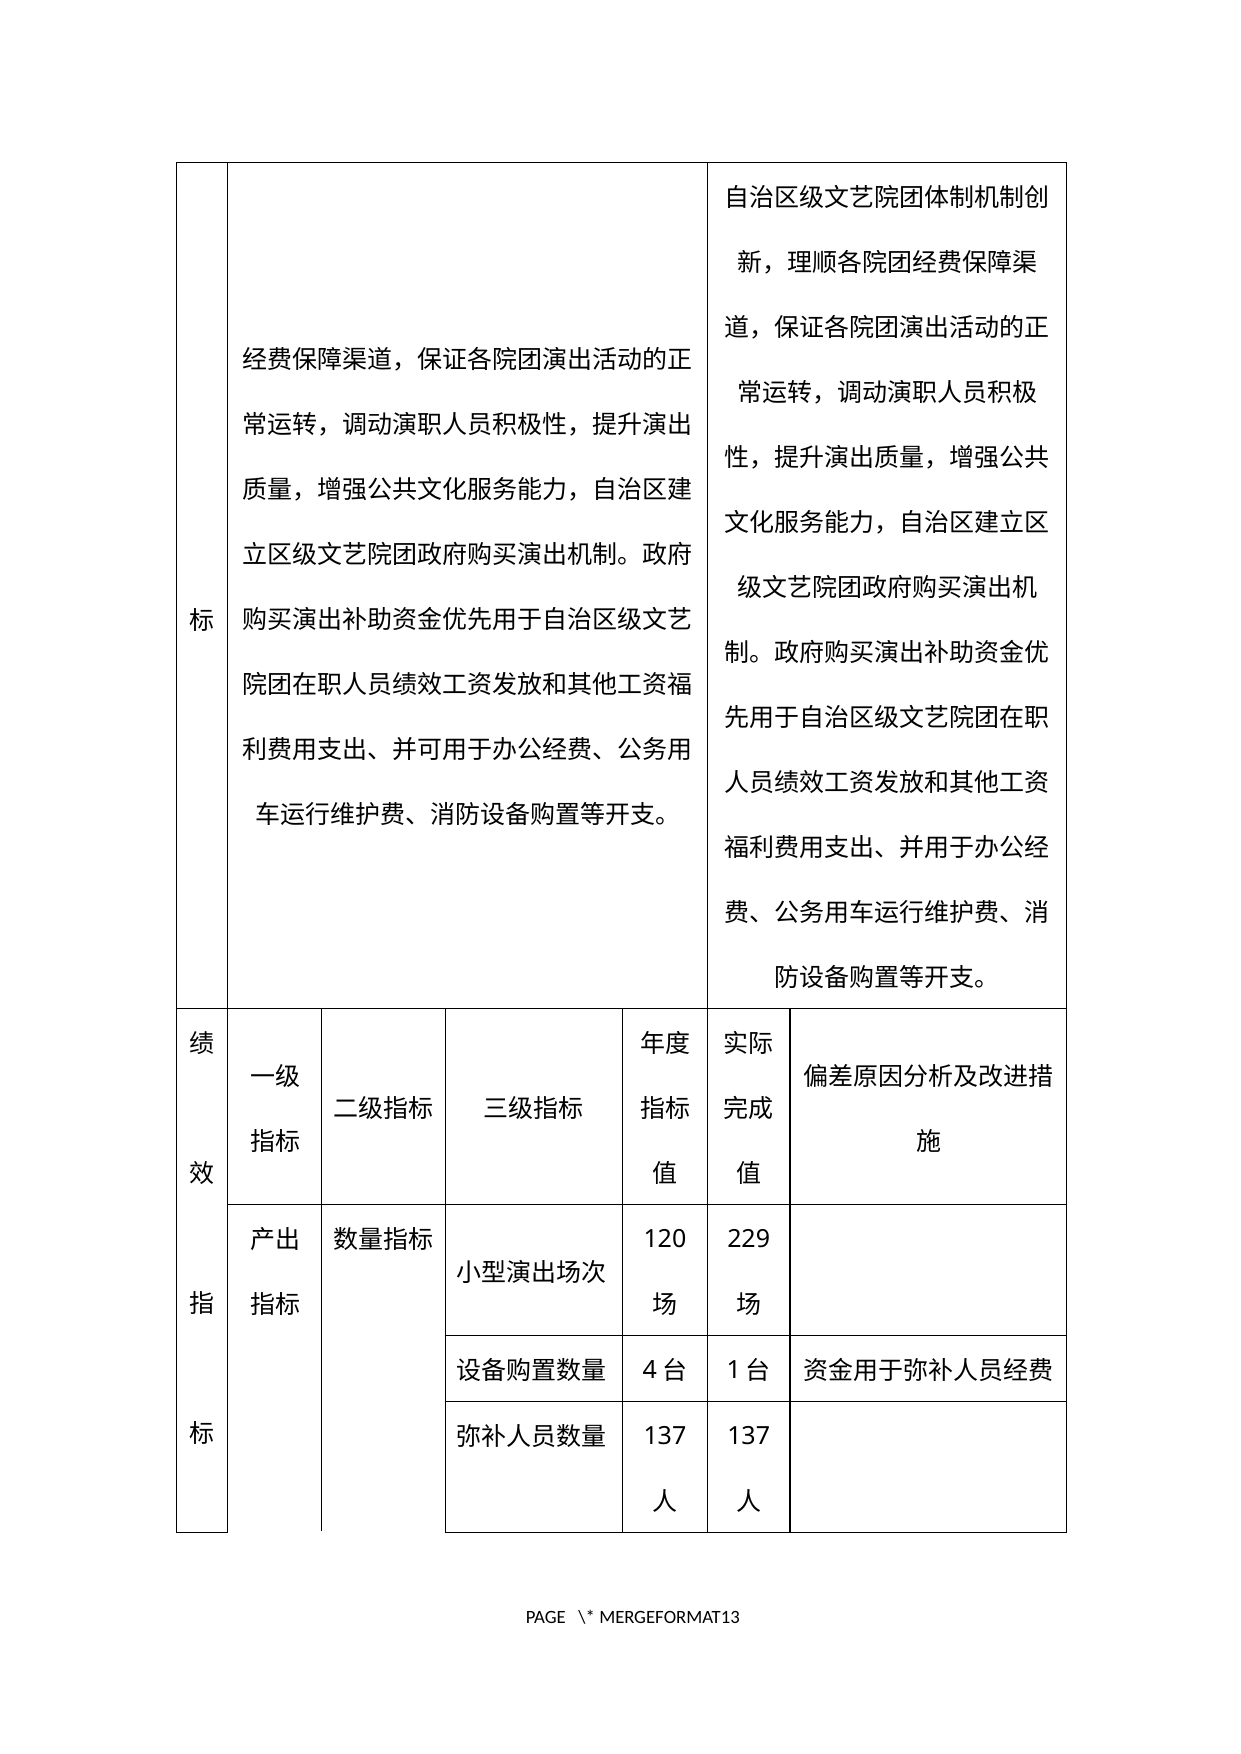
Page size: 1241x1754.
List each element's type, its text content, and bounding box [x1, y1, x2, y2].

table_cell 实际完成值 [708, 1009, 789, 1204]
table_cell 设备购置数量 [446, 1336, 622, 1401]
table_cell 小型演出场次 [446, 1205, 622, 1335]
table_cell 137人 [623, 1402, 707, 1532]
table_cell 数量指标 [322, 1205, 445, 1532]
table_cell 资金用于弥补人员经费 [791, 1336, 1066, 1401]
table_cell 年度指标值 [623, 1009, 707, 1204]
table_cell 4台 [623, 1336, 707, 1401]
table_cell 弥补人员数量 [446, 1402, 622, 1532]
table_cell 三级指标 [446, 1009, 622, 1204]
table_cell 137人 [708, 1402, 789, 1532]
table_cell [791, 1205, 1066, 1335]
table_cell 一级指标 [228, 1009, 321, 1204]
table_cell 229场 [708, 1205, 789, 1335]
table_cell 120场 [623, 1205, 707, 1335]
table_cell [228, 163, 707, 1008]
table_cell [708, 163, 1066, 1008]
table_cell 偏差原因分析及改进措施 [791, 1009, 1066, 1204]
table_cell 绩 效 指 标 [177, 1009, 227, 1532]
table_cell [791, 1402, 1066, 1532]
table_cell 1台 [708, 1336, 789, 1401]
table_cell 产出指标 [228, 1205, 322, 1532]
table_cell 二级指标 [322, 1009, 445, 1204]
